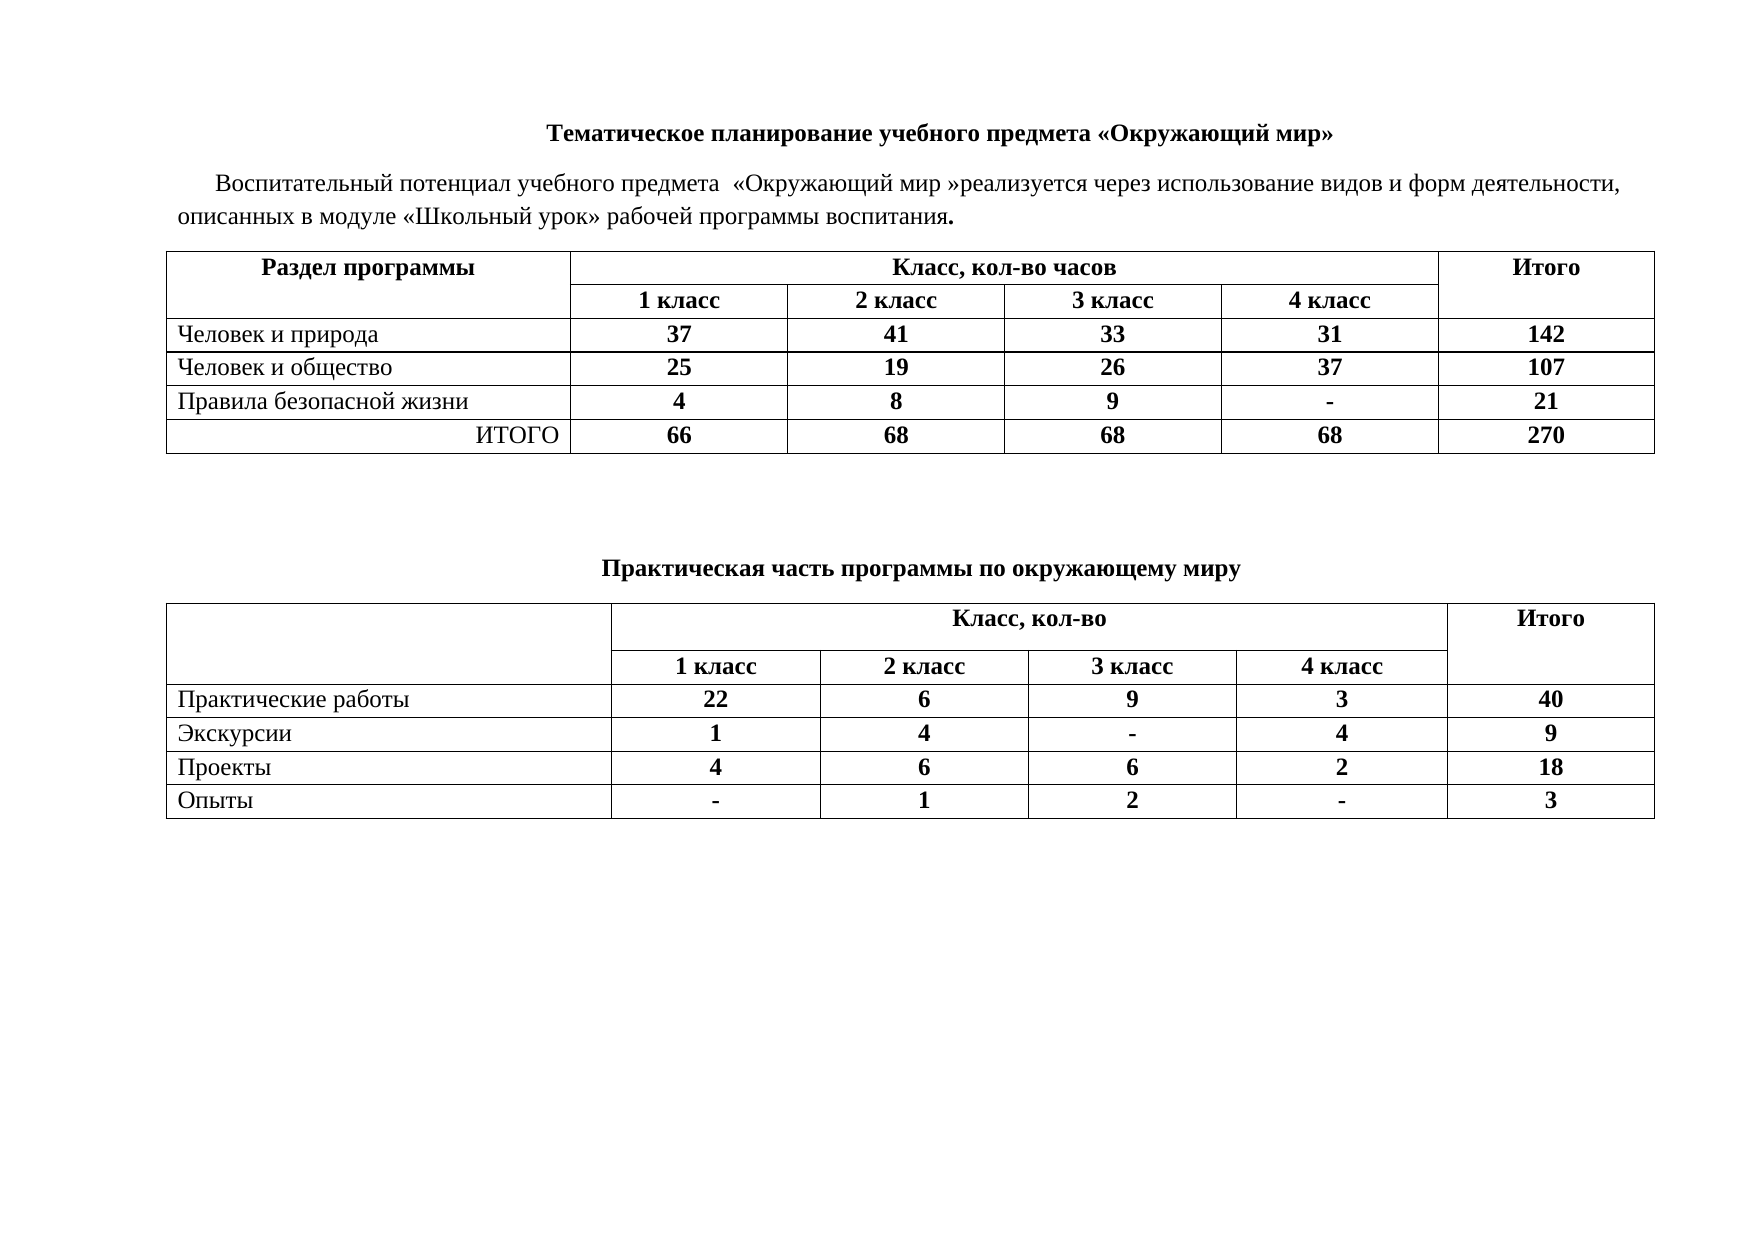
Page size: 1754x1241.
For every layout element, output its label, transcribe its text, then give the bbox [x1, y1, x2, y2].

table_cell 66 [571, 420, 787, 452]
table_cell 4 [821, 718, 1028, 751]
table_cell 26 [1005, 353, 1221, 385]
table_cell 18 [1448, 752, 1654, 784]
table_cell Проекты [167, 752, 611, 784]
table_header Класс, кол-во [612, 604, 1447, 650]
table_cell 3 [1448, 785, 1654, 818]
table_cell 19 [788, 353, 1004, 385]
table_header Раздел программы [167, 252, 570, 318]
table_cell 2 [1029, 785, 1236, 818]
table_header [167, 604, 611, 683]
table_cell 31 [1222, 319, 1438, 351]
table_cell 25 [571, 353, 787, 385]
table_header Итого [1439, 252, 1654, 318]
text Воспитательный потенциал учебного предмета «Окружающий мир »реализуется через использование видов и форм деятельности, описанных в модуле «Школьный урок» рабочей программы воспитания. [177, 168, 1665, 229]
table_cell 68 [1222, 420, 1438, 452]
table_cell - [1237, 785, 1447, 818]
table_cell 4 класс [1237, 651, 1447, 683]
table_cell 9 [1005, 386, 1221, 419]
table_cell 2 класс [821, 651, 1028, 683]
table_cell 6 [821, 685, 1028, 717]
table_cell Практические работы [167, 685, 611, 717]
table_cell Человек и природа [167, 319, 570, 351]
table_cell Правила безопасной жизни [167, 386, 570, 419]
table_cell 37 [571, 319, 787, 351]
table_cell 142 [1439, 319, 1654, 351]
table_cell 1 [821, 785, 1028, 818]
table_cell 3 [1237, 685, 1447, 717]
table_cell 4 [612, 752, 820, 784]
table_cell 3 класс [1005, 285, 1221, 318]
table_cell 1 класс [612, 651, 820, 683]
table_cell 33 [1005, 319, 1221, 351]
table_cell 9 [1029, 685, 1236, 717]
table_cell 270 [1439, 420, 1654, 452]
table_cell 68 [1005, 420, 1221, 452]
table_cell 2 [1237, 752, 1447, 784]
table_cell 6 [821, 752, 1028, 784]
table_cell 1 [612, 718, 820, 751]
table_cell - [1029, 718, 1236, 751]
table_cell Экскурсии [167, 718, 611, 751]
table_cell - [612, 785, 820, 818]
text Практическая часть программы по окружающему миру [177, 553, 1665, 582]
table_cell 68 [788, 420, 1004, 452]
table_cell Человек и общество [167, 353, 570, 385]
table_cell Опыты [167, 785, 611, 818]
table_cell ИТОГО [167, 420, 570, 452]
table_header Класс, кол-во часов [571, 252, 1438, 284]
table_cell 4 [571, 386, 787, 419]
table_cell 41 [788, 319, 1004, 351]
table_cell 21 [1439, 386, 1654, 419]
table_cell 1 класс [571, 285, 787, 318]
table_cell 3 класс [1029, 651, 1236, 683]
table_cell 4 [1237, 718, 1447, 751]
table_cell 9 [1448, 718, 1654, 751]
table_cell 37 [1222, 353, 1438, 385]
text Тематическое планирование учебного предмета «Окружающий мир» [215, 118, 1665, 147]
table_cell - [1222, 386, 1438, 419]
table_header Итого [1448, 604, 1654, 683]
table_cell 8 [788, 386, 1004, 419]
table_cell 22 [612, 685, 820, 717]
table_cell 40 [1448, 685, 1654, 717]
table_cell 4 класс [1222, 285, 1438, 318]
table_cell 2 класс [788, 285, 1004, 318]
table_cell 107 [1439, 353, 1654, 385]
table_cell 6 [1029, 752, 1236, 784]
